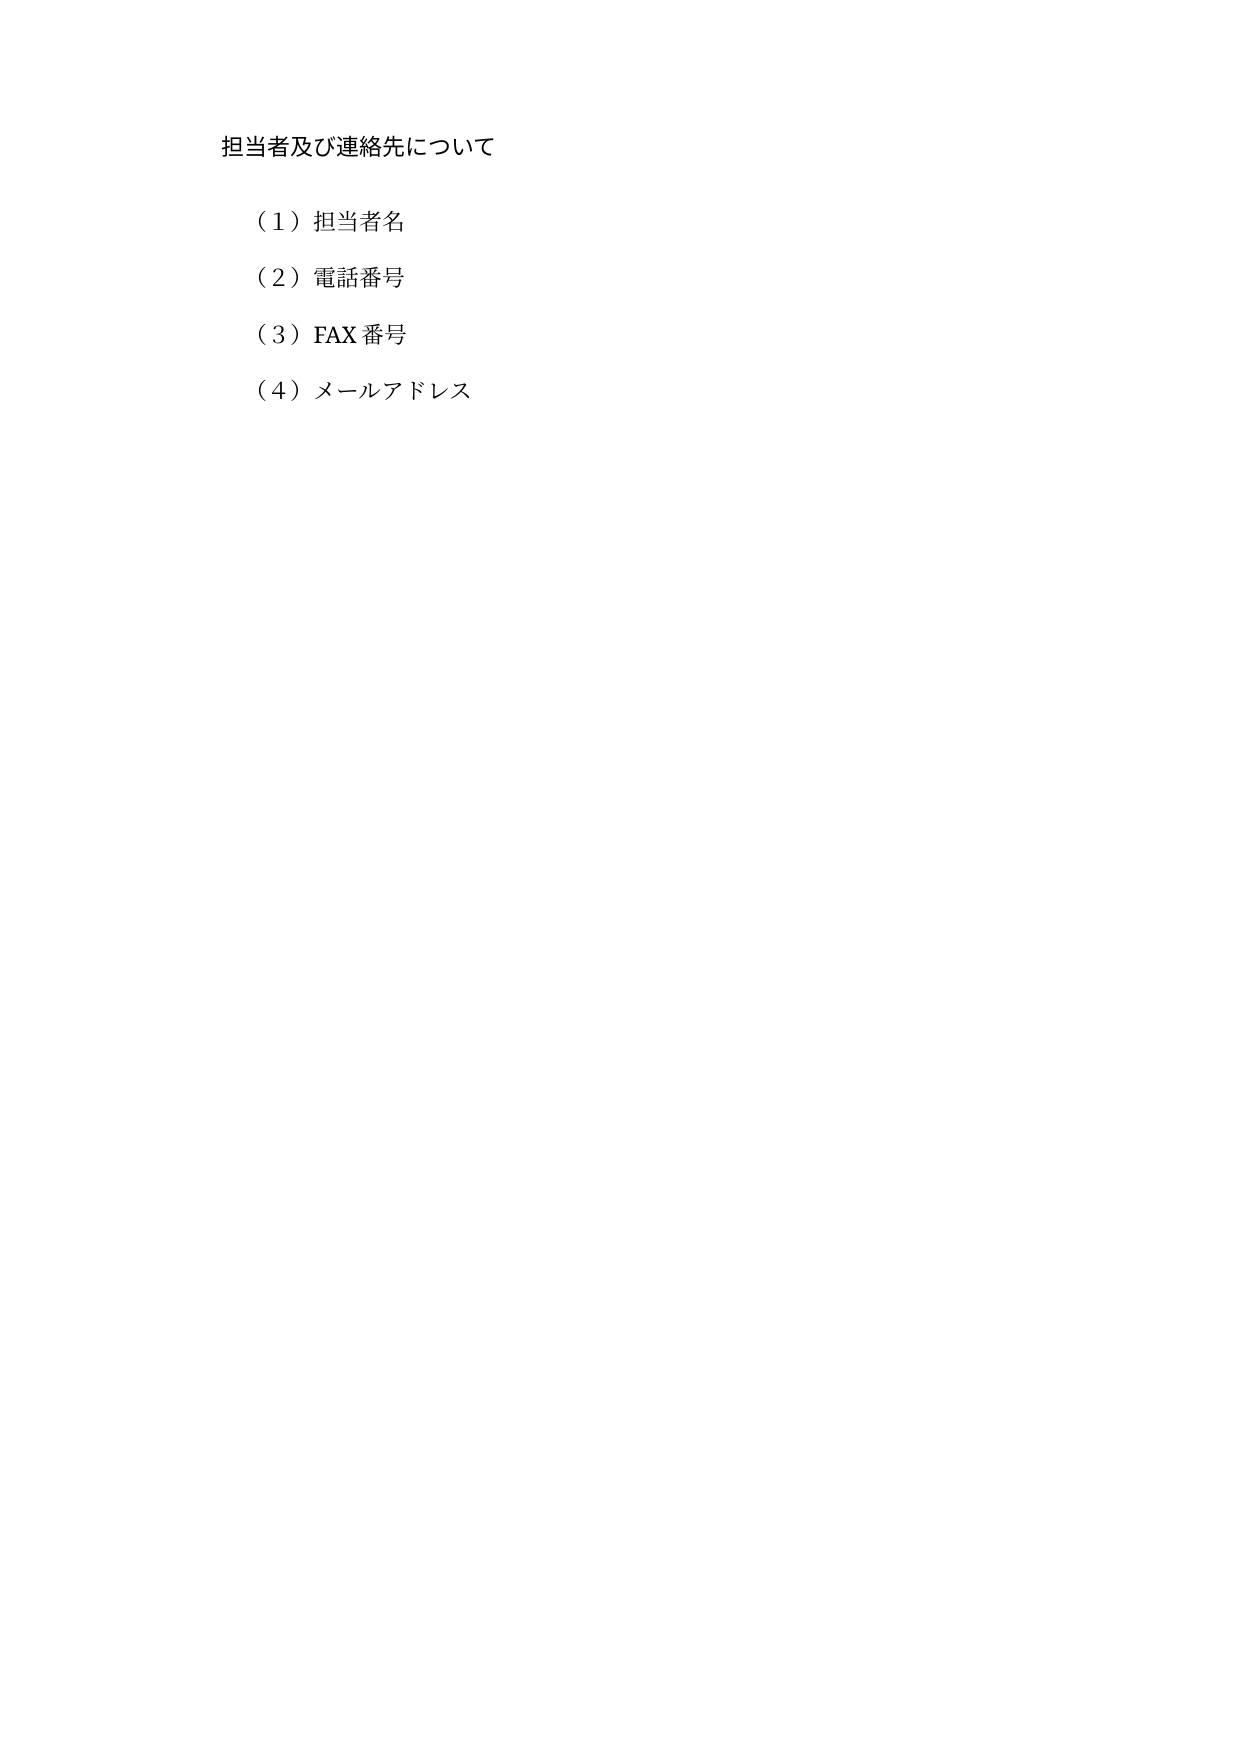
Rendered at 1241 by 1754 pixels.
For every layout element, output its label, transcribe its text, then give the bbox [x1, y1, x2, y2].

text 担当者及び連絡先について [130, 127, 1134, 164]
text （３）FAX番号 [130, 314, 1134, 352]
text （４）メールアドレス [130, 371, 1134, 408]
text （１）担当者名 [130, 202, 1134, 239]
text （２）電話番号 [130, 258, 1134, 296]
